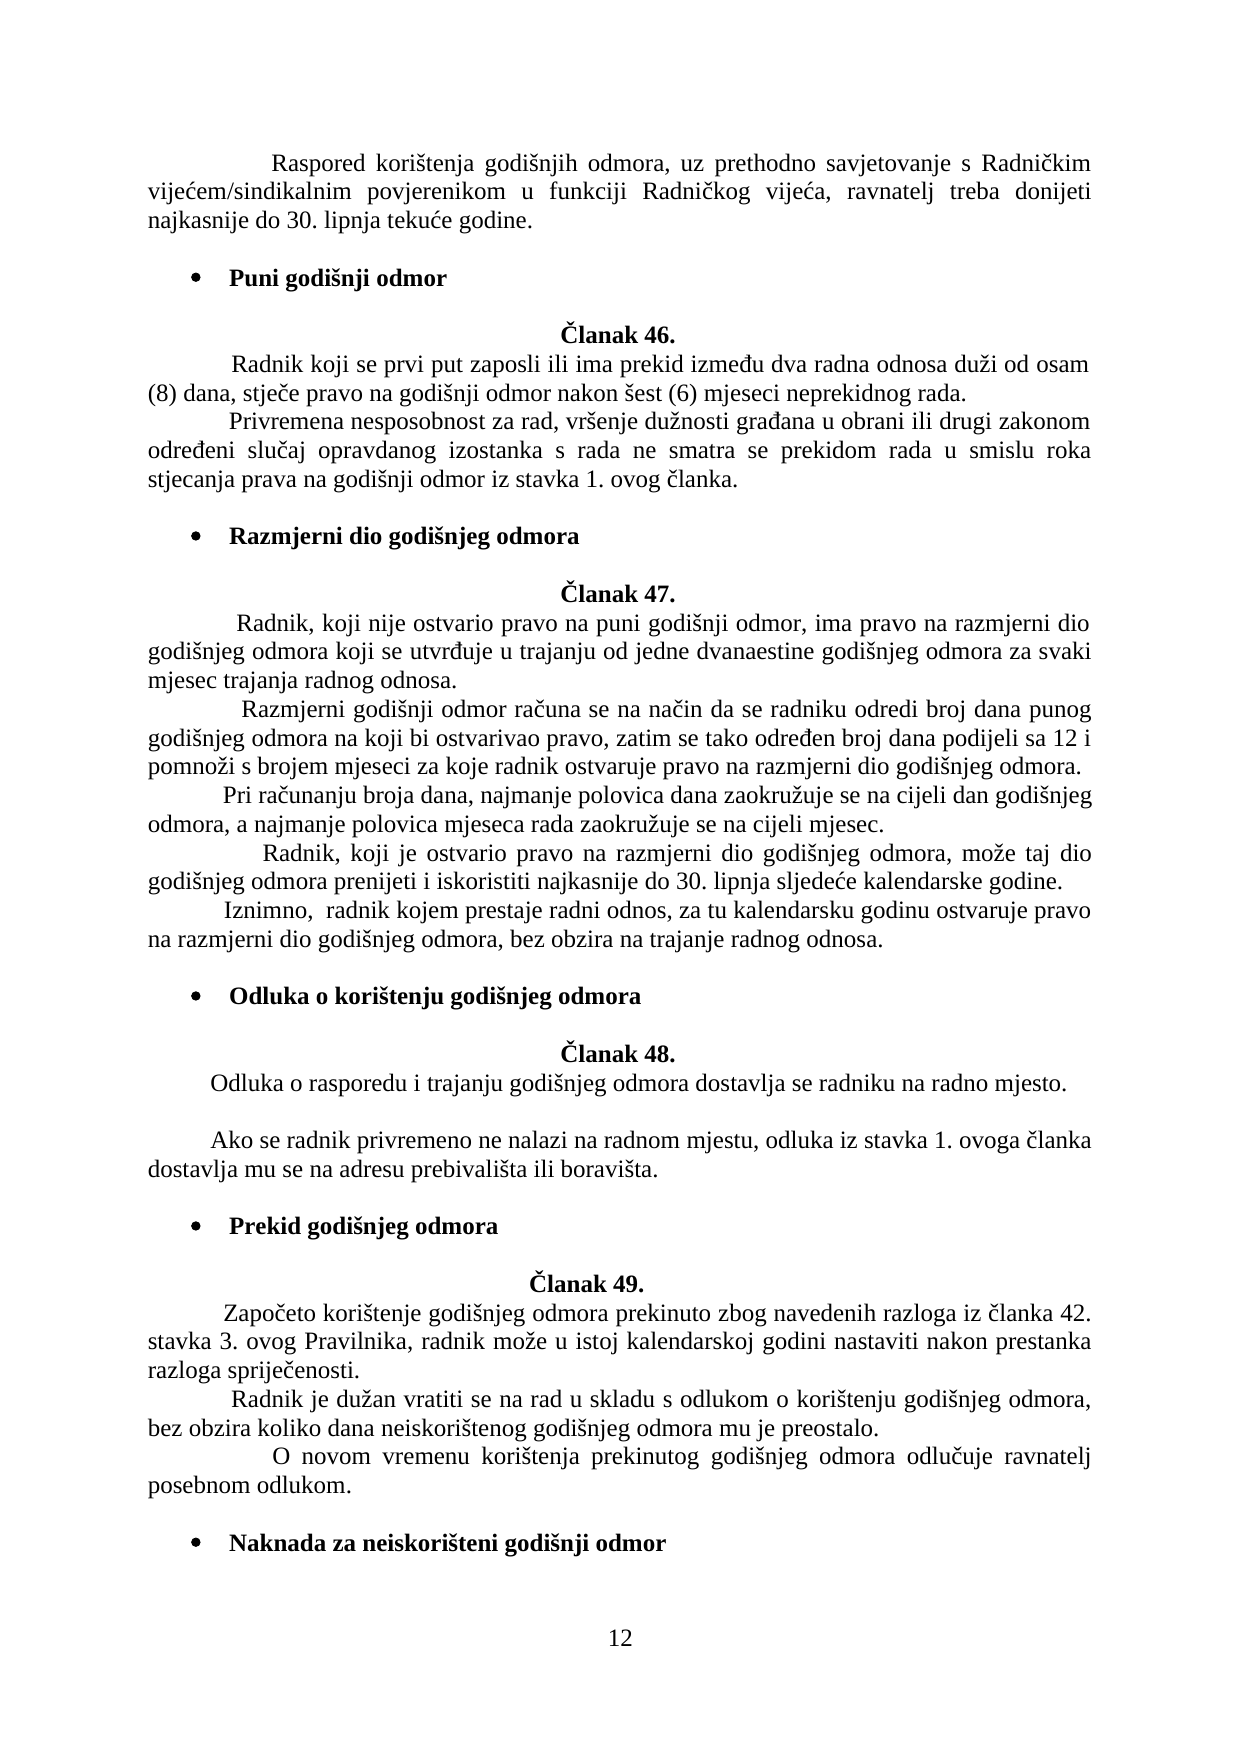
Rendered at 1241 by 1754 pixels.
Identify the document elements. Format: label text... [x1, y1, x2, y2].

text Raspored korištenja godišnjih odmora, uz prethodno savjetovanje s Radničkim vijećem/sindikalnim povjerenikom u funkciji Radničkog vijeća, ravnatelj treba donijeti najkasnije do 30. lipnja tekuće godine. [148, 148, 1093, 234]
text Radnik, koji nije ostvario pravo na puni godišnji odmor, ima pravo na razmjerni dio godišnjeg odmora koji se utvrđuje u trajanju od jedne dvanaestine godišnjeg odmora za svaki mjesec trajanja radnog odnosa. [148, 608, 1093, 694]
text Članak 48. [148, 1039, 1093, 1068]
text O novom vremenu korištenja prekinutog godišnjeg odmora odlučuje ravnatelj posebnom odlukom. [148, 1441, 1093, 1499]
text Odluka o rasporedu i trajanju godišnjeg odmora dostavlja se radniku na radno mjesto. [148, 1068, 1093, 1096]
list Razmjerni dio godišnjeg odmora [191, 521, 1093, 550]
text Članak 49. [148, 1269, 1093, 1298]
text Članak 47. [148, 579, 1093, 608]
list Naknada za neiskorišteni godišnji odmor [191, 1528, 1093, 1556]
text Iznimno, radnik kojem prestaje radni odnos, za tu kalendarsku godinu ostvaruje pravo na razmjerni dio godišnjeg odmora, bez obzira na trajanje radnog odnosa. [148, 895, 1093, 953]
text Pri računanju broja dana, najmanje polovica dana zaokružuje se na cijeli dan godišnjeg odmora, a najmanje polovica mjeseca rada zaokružuje se na cijeli mjesec. [148, 780, 1093, 838]
list Puni godišnji odmor [191, 263, 1093, 291]
list Odluka o korištenju godišnjeg odmora [191, 981, 1093, 1010]
text Privremena nesposobnost za rad, vršenje dužnosti građana u obrani ili drugi zakonom određeni slučaj opravdanog izostanka s rada ne smatra se prekidom rada u smislu roka stjecanja prava na godišnji odmor iz stavka 1. ovog članka. [148, 406, 1093, 493]
text Radnik je dužan vratiti se na rad u skladu s odlukom o korištenju godišnjeg odmora, bez obzira koliko dana neiskorištenog godišnjeg odmora mu je preostalo. [148, 1384, 1093, 1441]
list Prekid godišnjeg odmora [191, 1211, 1093, 1240]
text Radnik, koji je ostvario pravo na razmjerni dio godišnjeg odmora, može taj dio godišnjeg odmora prenijeti i iskoristiti najkasnije do 30. lipnja sljedeće kalendarske godine. [148, 838, 1093, 895]
text Započeto korištenje godišnjeg odmora prekinuto zbog navedenih razloga iz članka 42. stavka 3. ovog Pravilnika, radnik može u istoj kalendarskoj godini nastaviti nakon prestanka razloga spriječenosti. [148, 1298, 1093, 1384]
text Razmjerni godišnji odmor računa se na način da se radniku odredi broj dana punog godišnjeg odmora na koji bi ostvarivao pravo, zatim se tako određen broj dana podijeli sa 12 i pomnoži s brojem mjeseci za koje radnik ostvaruje pravo na razmjerni dio godišnjeg odmora. [148, 694, 1093, 780]
text Radnik koji se prvi put zaposli ili ima prekid između dva radna odnosa duži od osam (8) dana, stječe pravo na godišnji odmor nakon šest (6) mjeseci neprekidnog rada. [148, 349, 1093, 406]
text Ako se radnik privremeno ne nalazi na radnom mjestu, odluka iz stavka 1. ovoga članka dostavlja mu se na adresu prebivališta ili boravišta. [148, 1125, 1093, 1183]
text Članak 46. [148, 320, 1093, 349]
